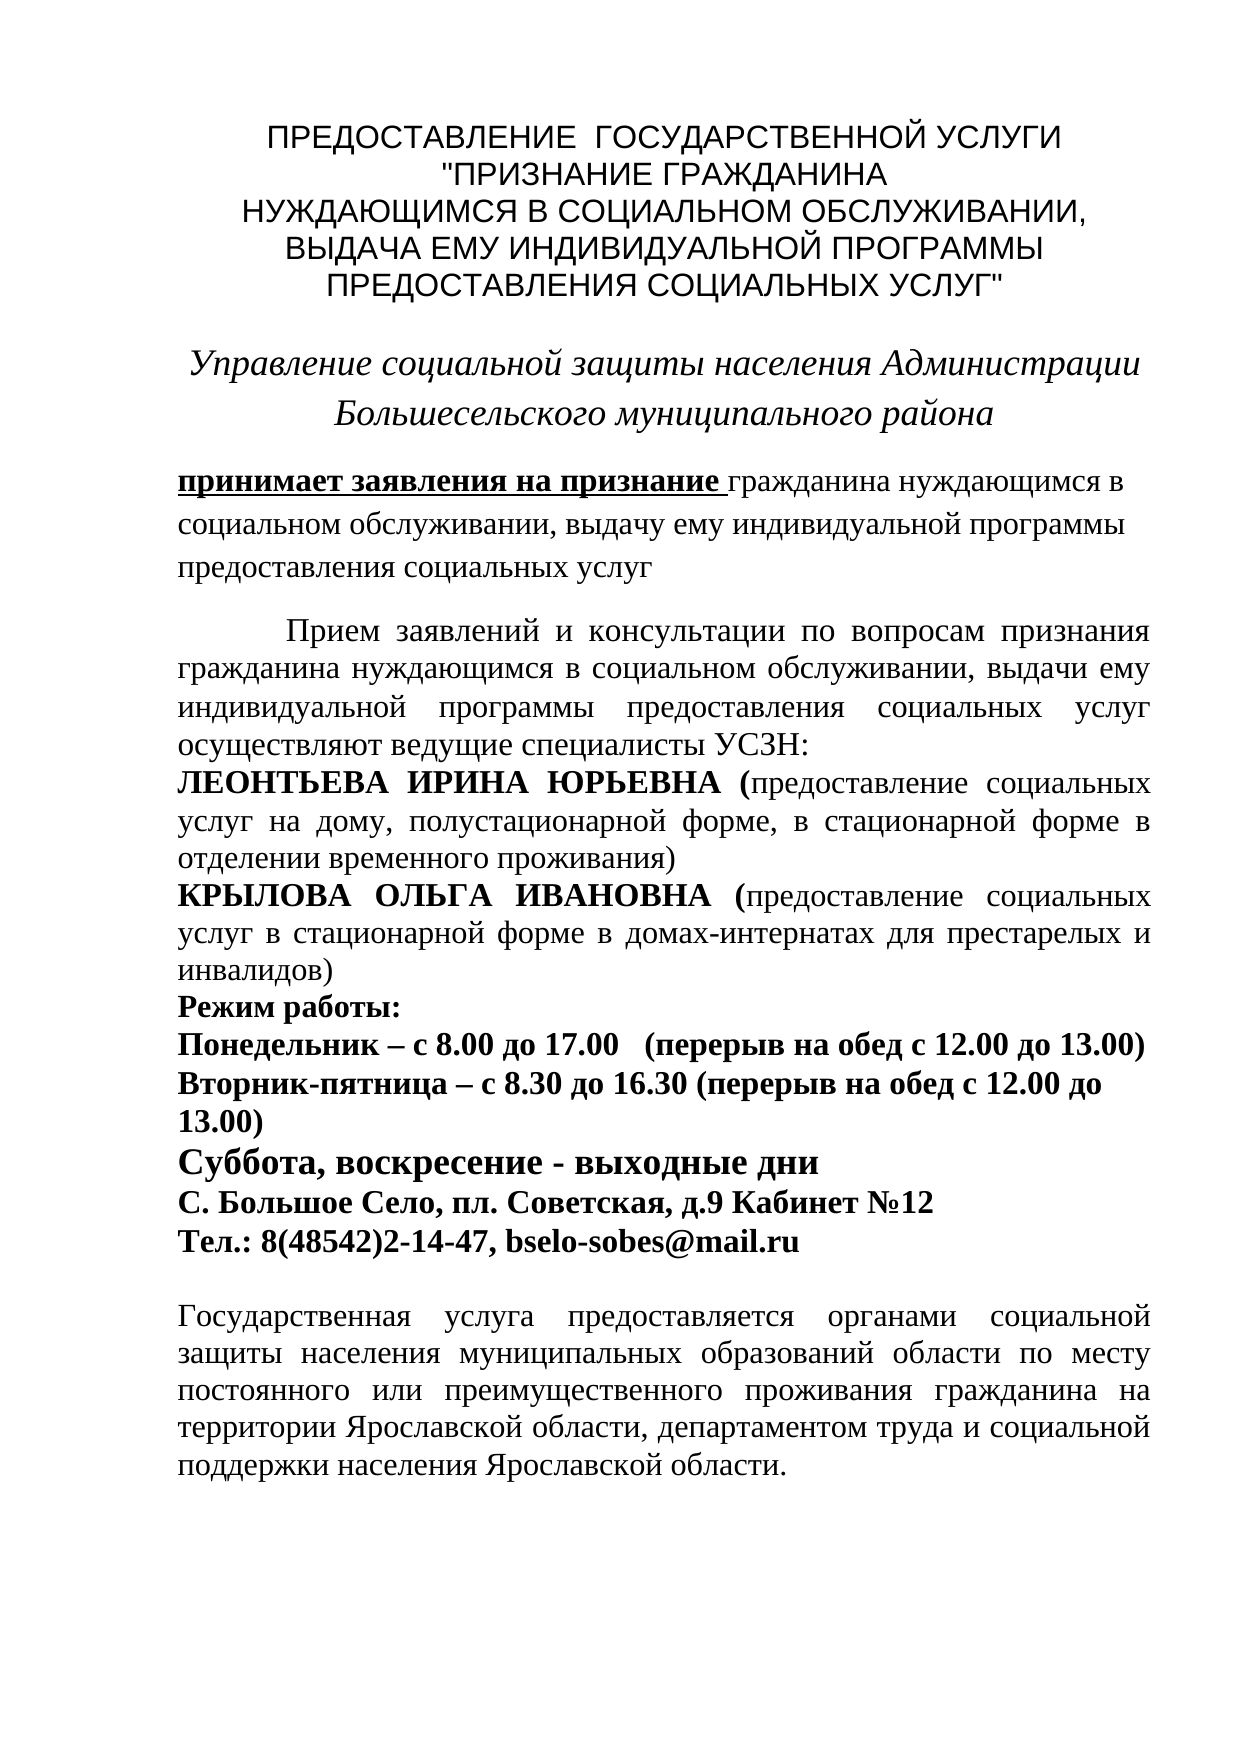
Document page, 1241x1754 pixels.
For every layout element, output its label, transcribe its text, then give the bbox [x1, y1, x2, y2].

text Режим работы: [177, 988, 1152, 1025]
text принимает заявления на признание гражданина нуждающимся в социальном обслуживании, выдачу ему индивидуальной программы предоставления социальных услуг [177, 461, 1152, 584]
text Управление социальной защиты населения Администрации Большесельского муниципального района [177, 341, 1152, 433]
text НУЖДАЮЩИМСЯ В СОЦИАЛЬНОМ ОБСЛУЖИВАНИИ, ВЫДАЧА ЕМУ ИНДИВИДУАЛЬНОЙ ПРОГРАММЫ ПРЕДОСТАВЛЕНИЯ СОЦИАЛЬНЫХ УСЛУГ" [177, 192, 1152, 303]
text Прием заявлений и консультации по вопросам признания гражданина нуждающимся в социальном обслуживании, выдачи ему индивидуальной программы предоставления социальных услуг осуществляют ведущие специалисты УСЗН: [177, 611, 1152, 763]
text Тел.: 8(48542)2-14-47, bselo-sobes@mail.ru [177, 1221, 1152, 1259]
text ПРЕДОСТАВЛЕНИЕ ГОСУДАРСТВЕННОЙ УСЛУГИ "ПРИЗНАНИЕ ГРАЖДАНИНА [177, 118, 1152, 192]
text Государственная услуга предоставляется органами социальной защиты населения муниципальных образований области по месту постоянного или преимущественного проживания гражданина на территории Ярославской области, департаментом труда и социальной поддержки населения Ярославской области. [177, 1297, 1152, 1482]
text Понедельник – с 8.00 до 17.00 (перерыв на обед с 12.00 до 13.00) [177, 1025, 1152, 1063]
text Суббота, воскресение - выходные дни [177, 1140, 1152, 1183]
text Вторник-пятница – с 8.30 до 16.30 (перерыв на обед с 12.00 до 13.00) [177, 1063, 1152, 1140]
text С. Большое Село, пл. Советская, д.9 Кабинет №12 [177, 1183, 1152, 1221]
text КРЫЛОВА ОЛЬГА ИВАНОВНА (предоставление социальных услуг в стационарной форме в домах-интернатах для престарелых и инвалидов) [177, 875, 1152, 988]
text ЛЕОНТЬЕВА ИРИНА ЮРЬЕВНА (предоставление социальных услуг на дому, полустационарной форме, в стационарной форме в отделении временного проживания) [177, 763, 1152, 875]
